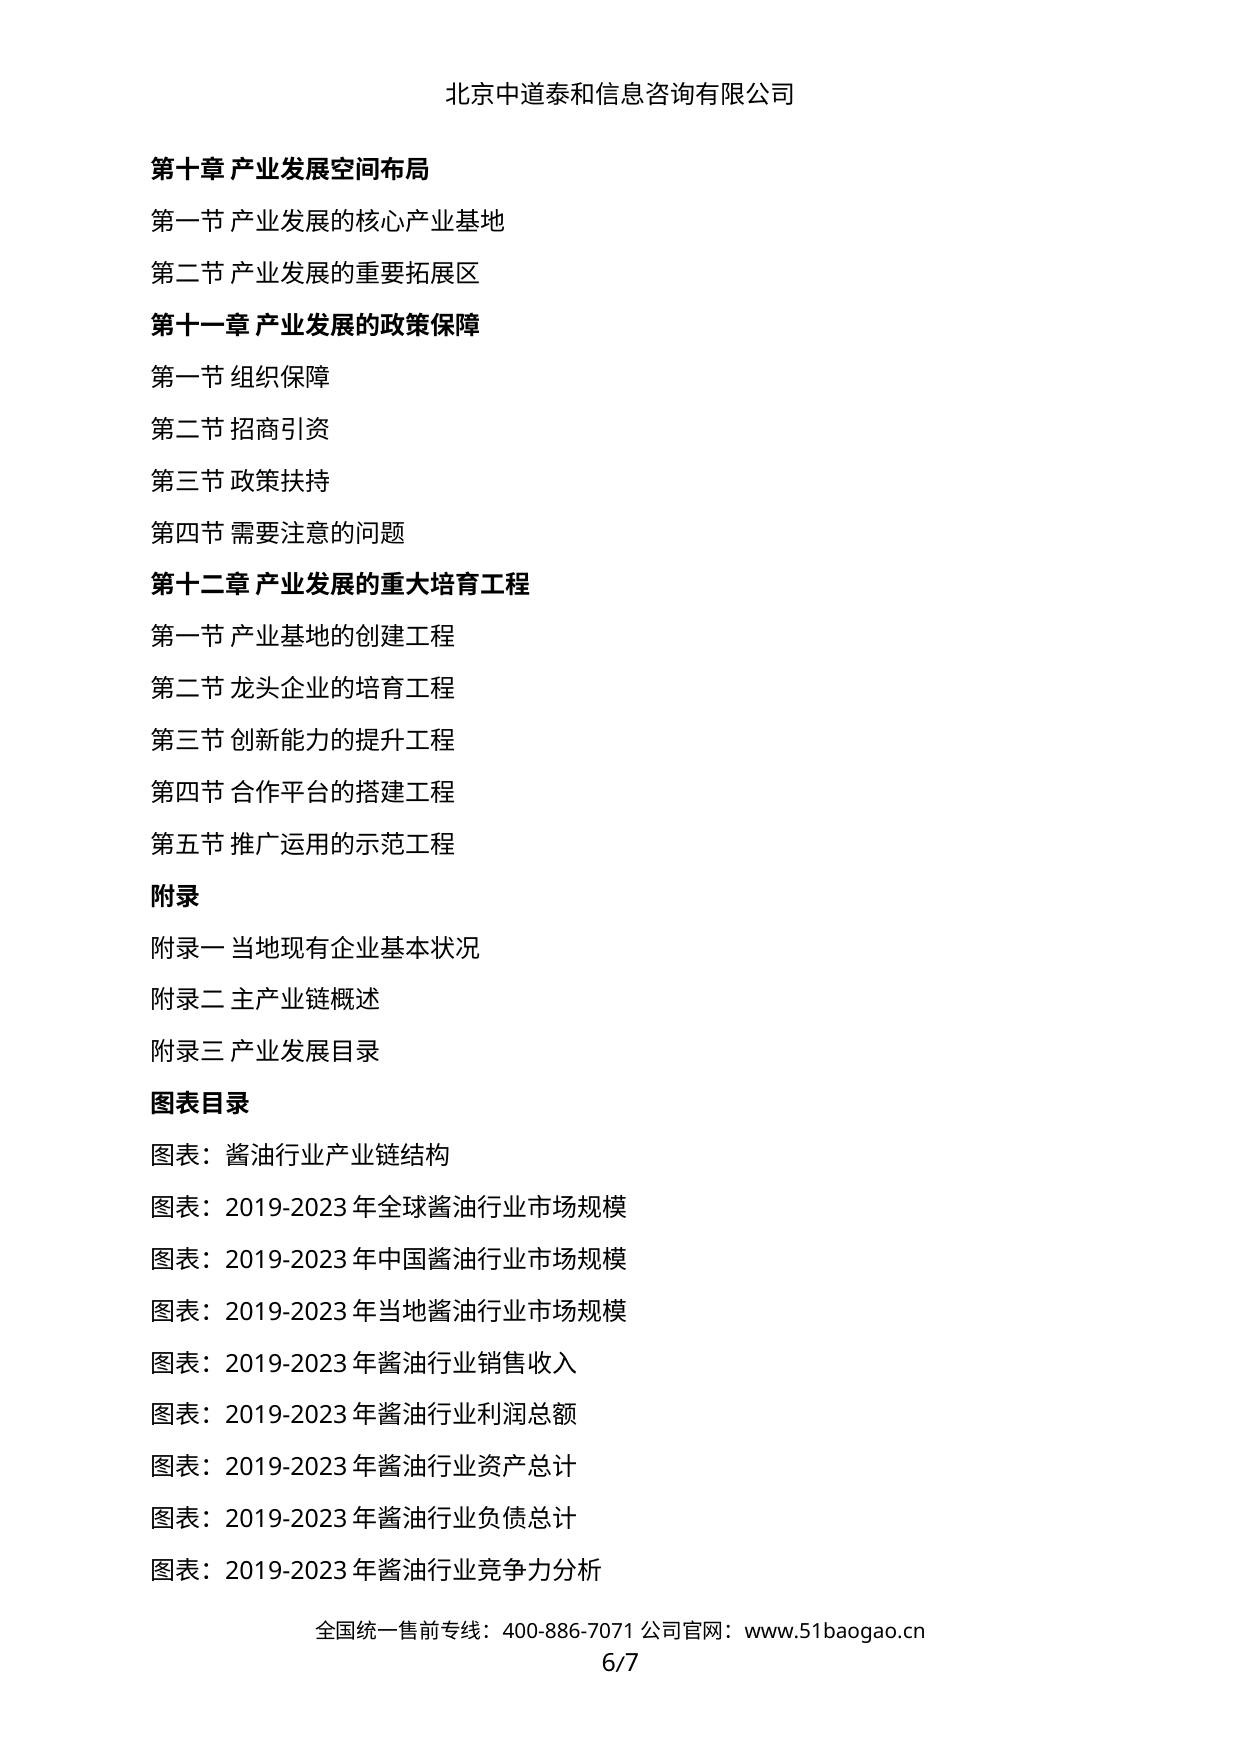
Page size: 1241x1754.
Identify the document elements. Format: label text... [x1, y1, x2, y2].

text 图表：2019-2023年酱油行业销售收入 [150, 1343, 1090, 1379]
text 第五节 推广运用的示范工程 [150, 824, 1090, 861]
text 第二节 招商引资 [150, 409, 1090, 446]
text 附录三 产业发展目录 [150, 1032, 1090, 1068]
text 第三节 政策扶持 [150, 461, 1090, 497]
text 图表：2019-2023年酱油行业资产总计 [150, 1447, 1090, 1483]
text 第十一章 产业发展的政策保障 [150, 306, 1090, 342]
text 第十章 产业发展空间布局 [150, 150, 1090, 186]
text 第一节 产业基地的创建工程 [150, 617, 1090, 653]
text 图表：酱油行业产业链结构 [150, 1136, 1090, 1172]
text 附录一 当地现有企业基本状况 [150, 928, 1090, 964]
text 图表：2019-2023年全球酱油行业市场规模 [150, 1187, 1090, 1224]
text 第四节 需要注意的问题 [150, 513, 1090, 549]
text 图表：2019-2023年酱油行业竞争力分析 [150, 1551, 1090, 1587]
text 第三节 创新能力的提升工程 [150, 721, 1090, 757]
text 第十二章 产业发展的重大培育工程 [150, 565, 1090, 601]
text 第四节 合作平台的搭建工程 [150, 772, 1090, 809]
text 图表：2019-2023年当地酱油行业市场规模 [150, 1291, 1090, 1327]
text 图表：2019-2023年中国酱油行业市场规模 [150, 1239, 1090, 1276]
text 第一节 产业发展的核心产业基地 [150, 202, 1090, 238]
text 第一节 组织保障 [150, 357, 1090, 394]
text 图表：2019-2023年酱油行业利润总额 [150, 1395, 1090, 1431]
text 附录 [150, 876, 1090, 912]
text 第二节 产业发展的重要拓展区 [150, 254, 1090, 290]
text 图表目录 [150, 1084, 1090, 1120]
text 第二节 龙头企业的培育工程 [150, 669, 1090, 705]
text 图表：2019-2023年酱油行业负债总计 [150, 1499, 1090, 1535]
text 附录二 主产业链概述 [150, 980, 1090, 1016]
